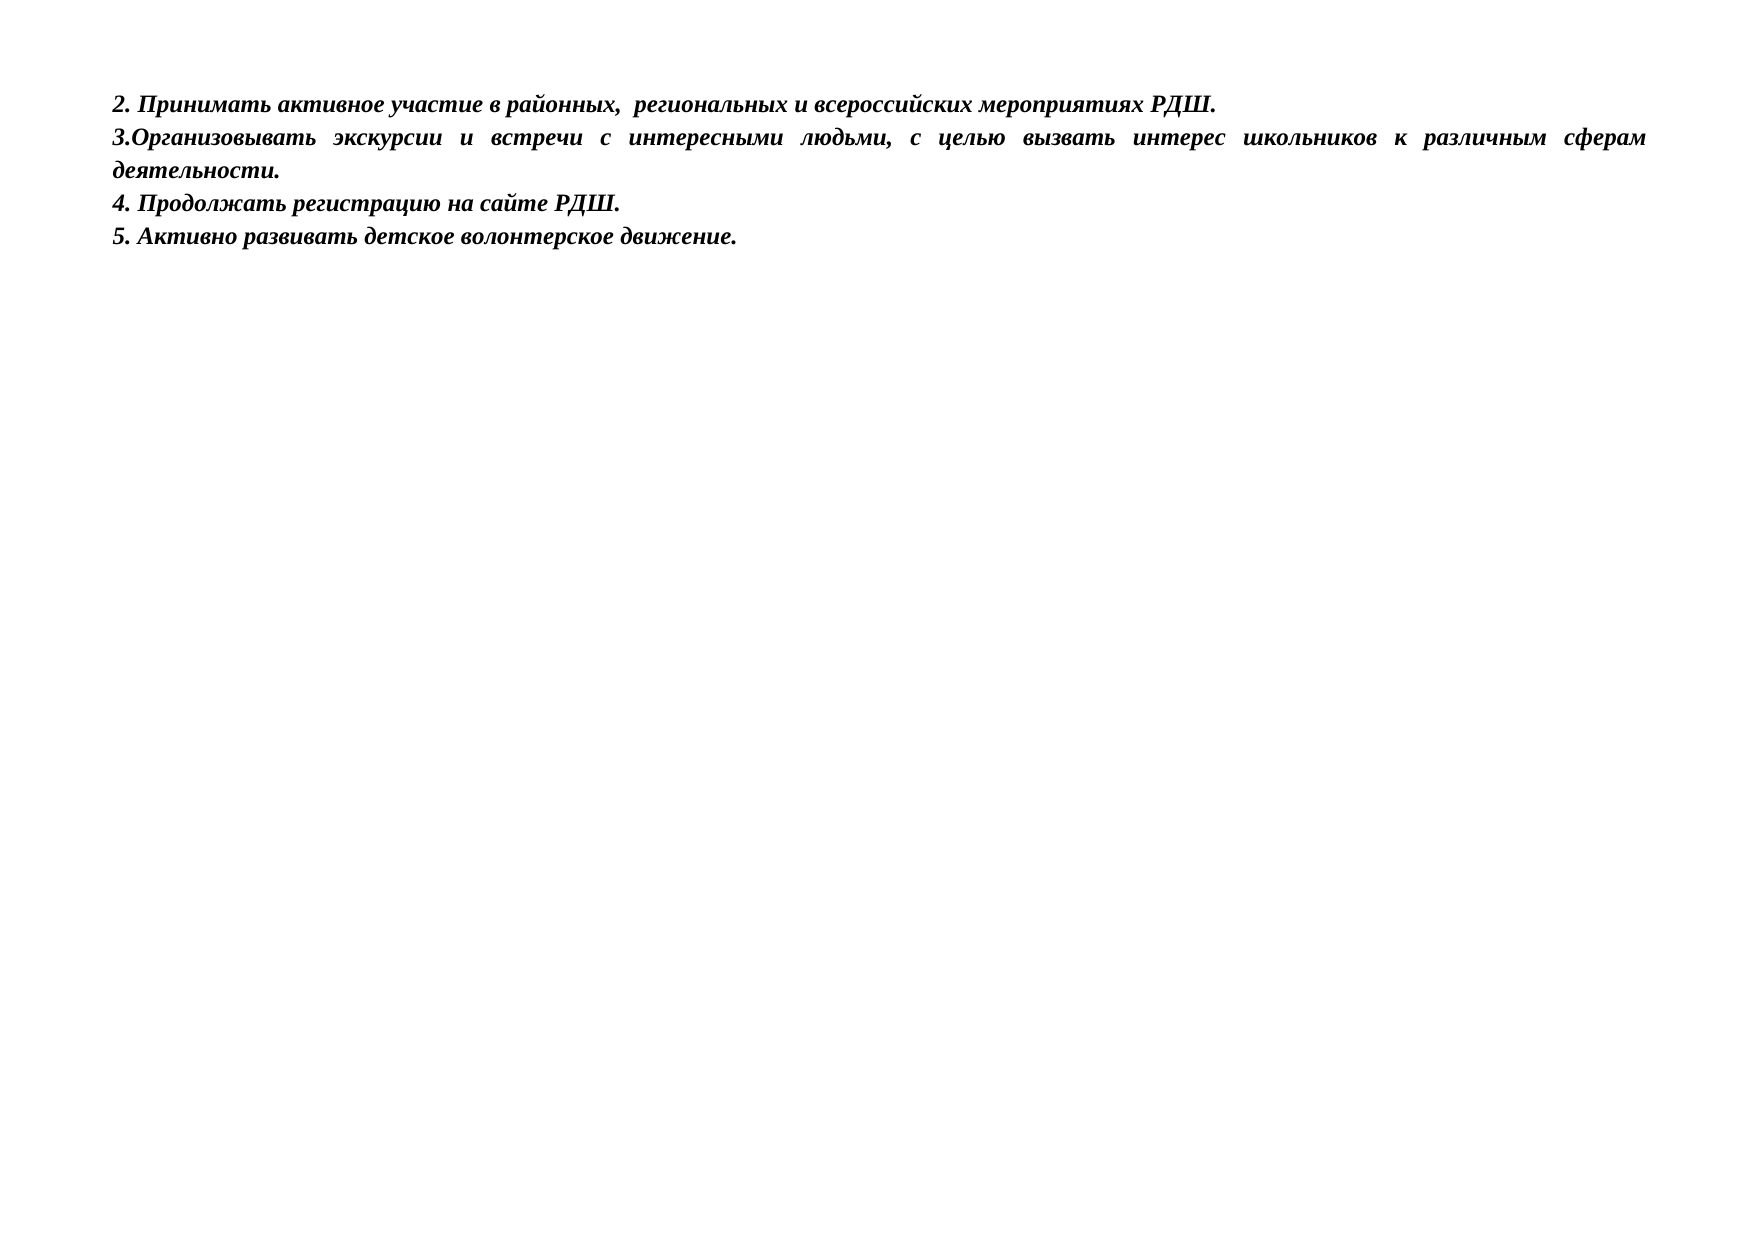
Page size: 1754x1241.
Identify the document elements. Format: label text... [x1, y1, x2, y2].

text 5. Активно развивать детское волонтерское движение. [112, 221, 1648, 249]
text 4. Продолжать регистрацию на сайте РДШ. [112, 188, 1648, 216]
text 2. Принимать активное участие в районных, региональных и всероссийских мероприятиях РДШ. [112, 89, 1648, 117]
text 3.Организовывать экскурсии и встречи с интересными людьми, с целью вызвать интерес школьников к различным сферам деятельности. [112, 122, 1648, 183]
